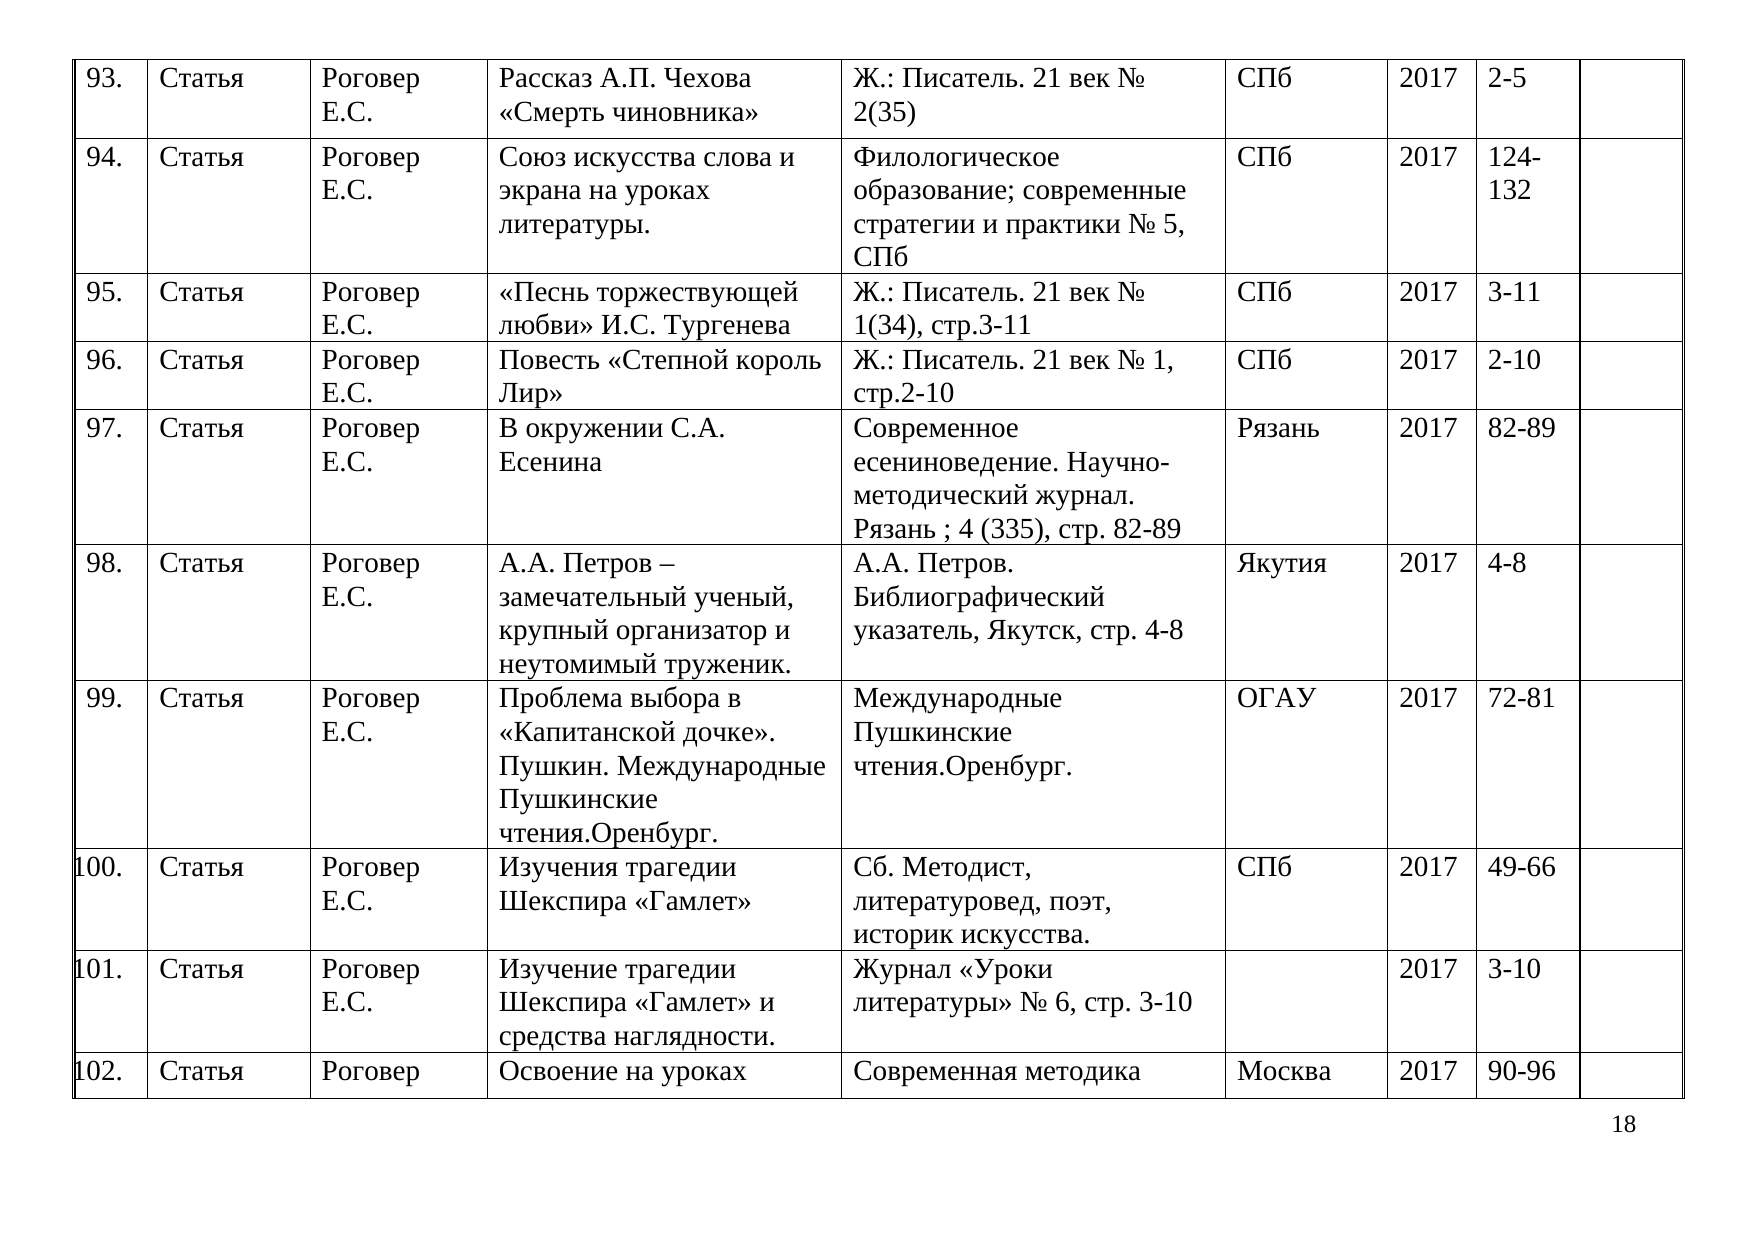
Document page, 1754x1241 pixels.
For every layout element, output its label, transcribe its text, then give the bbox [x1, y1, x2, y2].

table_cell 82-89 [1477, 410, 1579, 544]
table_cell Статья [148, 951, 310, 1052]
table_cell Союз искусства слова и экрана на уроках литературы. [488, 139, 841, 273]
table_cell Современное есениноведение. Научно-методический журнал. Рязань ; 4 (335), стр. 82-89 [842, 410, 1225, 544]
table_cell Статья [148, 545, 310, 679]
table_cell [76, 60, 147, 138]
table_cell [1581, 545, 1682, 679]
table_cell [76, 342, 147, 409]
table_cell 124-132 [1477, 139, 1579, 273]
table_cell 2017 [1388, 60, 1476, 138]
table_cell [76, 545, 147, 679]
table_cell СПб [1226, 274, 1387, 341]
table_cell СПб [1226, 60, 1387, 138]
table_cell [488, 1053, 841, 1098]
table_cell СПб [1226, 139, 1387, 273]
table_cell 90-96 [1477, 1053, 1579, 1098]
table_cell [1581, 274, 1682, 341]
table_cell Повесть «Степной король Лир» [488, 342, 841, 409]
table_cell [76, 139, 147, 273]
table_cell Статья [148, 60, 310, 138]
table_cell [1581, 1053, 1682, 1098]
table_cell Статья [148, 410, 310, 544]
table_cell 2017 [1388, 410, 1476, 544]
table_cell СПб [1226, 342, 1387, 409]
table_cell 2017 [1388, 342, 1476, 409]
table_cell [1581, 139, 1682, 273]
table_cell Изучение трагедии Шекспира «Гамлет» и средства наглядности. [488, 951, 841, 1052]
table_cell Ж.: Писатель. 21 век № 1(34), стр.3-11 [842, 274, 1225, 341]
table_cell 2017 [1388, 849, 1476, 950]
table_cell [1581, 410, 1682, 544]
table_cell Проблема выбора в «Капитанской дочке». Пушкин. Международные Пушкинские чтения.Оренбург. [488, 681, 841, 848]
table_cell Статья [148, 1053, 310, 1098]
table_cell Роговер Е.С. [311, 849, 487, 950]
table_cell ОГАУ [1226, 681, 1387, 848]
table_cell Москва [1226, 1053, 1387, 1098]
table_cell Международные Пушкинские чтения.Оренбург. [842, 681, 1225, 848]
table_cell 49-66 [1477, 849, 1579, 950]
table_cell Изучения трагедии Шекспира «Гамлет» [488, 849, 841, 950]
table_cell 2017 [1388, 681, 1476, 848]
table_cell 4-8 [1477, 545, 1579, 679]
table_cell Роговер Е.С. [311, 342, 487, 409]
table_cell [842, 1053, 1225, 1098]
table_cell Ж.: Писатель. 21 век № 1, стр.2-10 [842, 342, 1225, 409]
table_cell Роговер Е.С. [311, 139, 487, 273]
table_cell Роговер Е.С. [311, 410, 487, 544]
table_cell Роговер Е.С. [311, 681, 487, 848]
table_cell Роговер Е.С. [311, 1053, 487, 1098]
table_cell «Песнь торжествующей любви» И.С. Тургенева [488, 274, 841, 341]
table_cell Рассказ А.П. Чехова «Смерть чиновника» [488, 60, 841, 138]
table_cell Роговер Е.С. [311, 545, 487, 679]
table_cell [1226, 951, 1387, 1052]
table_cell 2017 [1388, 951, 1476, 1052]
table_cell [76, 274, 147, 341]
table_cell А.А. Петров – замечательный ученый, крупный организатор и неутомимый труженик. [488, 545, 841, 679]
table_cell Статья [148, 849, 310, 950]
table_cell 2017 [1388, 1053, 1476, 1098]
table_cell [1581, 681, 1682, 848]
table_cell 2017 [1388, 274, 1476, 341]
table_cell Статья [148, 681, 310, 848]
table_cell Сб. Методист, литературовед, поэт, историк искусства. [842, 849, 1225, 950]
table_cell 72-81 [1477, 681, 1579, 848]
table_cell Роговер Е.С. [311, 274, 487, 341]
table_cell [1581, 342, 1682, 409]
table_cell Якутия [1226, 545, 1387, 679]
table_cell Статья [148, 274, 310, 341]
table_cell А.А. Петров. Библиографический указатель, Якутск, стр. 4-8 [842, 545, 1225, 679]
table_cell Ж.: Писатель. 21 век № 2(35) [842, 60, 1225, 138]
table_cell В окружении С.А. Есенина [488, 410, 841, 544]
table_cell 2017 [1388, 545, 1476, 679]
table_cell [1581, 951, 1682, 1052]
table_cell 3-11 [1477, 274, 1579, 341]
table_cell Журнал «Уроки литературы» № 6, стр. 3-10 [842, 951, 1225, 1052]
table_cell [76, 951, 147, 1052]
table_cell 2-5 [1477, 60, 1579, 138]
table_cell 3-10 [1477, 951, 1579, 1052]
table_cell [1581, 60, 1682, 138]
table_cell Статья [148, 139, 310, 273]
table_cell 2017 [1388, 139, 1476, 273]
table_cell Статья [148, 342, 310, 409]
table_cell [1581, 849, 1682, 950]
table_cell [76, 410, 147, 544]
table_cell Роговер Е.С. [311, 60, 487, 138]
table_cell Филологическое образование; современные стратегии и практики № 5, СПб [842, 139, 1225, 273]
table_cell [76, 681, 147, 848]
table_cell 2-10 [1477, 342, 1579, 409]
table_cell СПб [1226, 849, 1387, 950]
table_cell Рязань [1226, 410, 1387, 544]
table_cell Роговер Е.С. [311, 951, 487, 1052]
table_cell [76, 1053, 147, 1098]
table_cell [76, 849, 147, 950]
